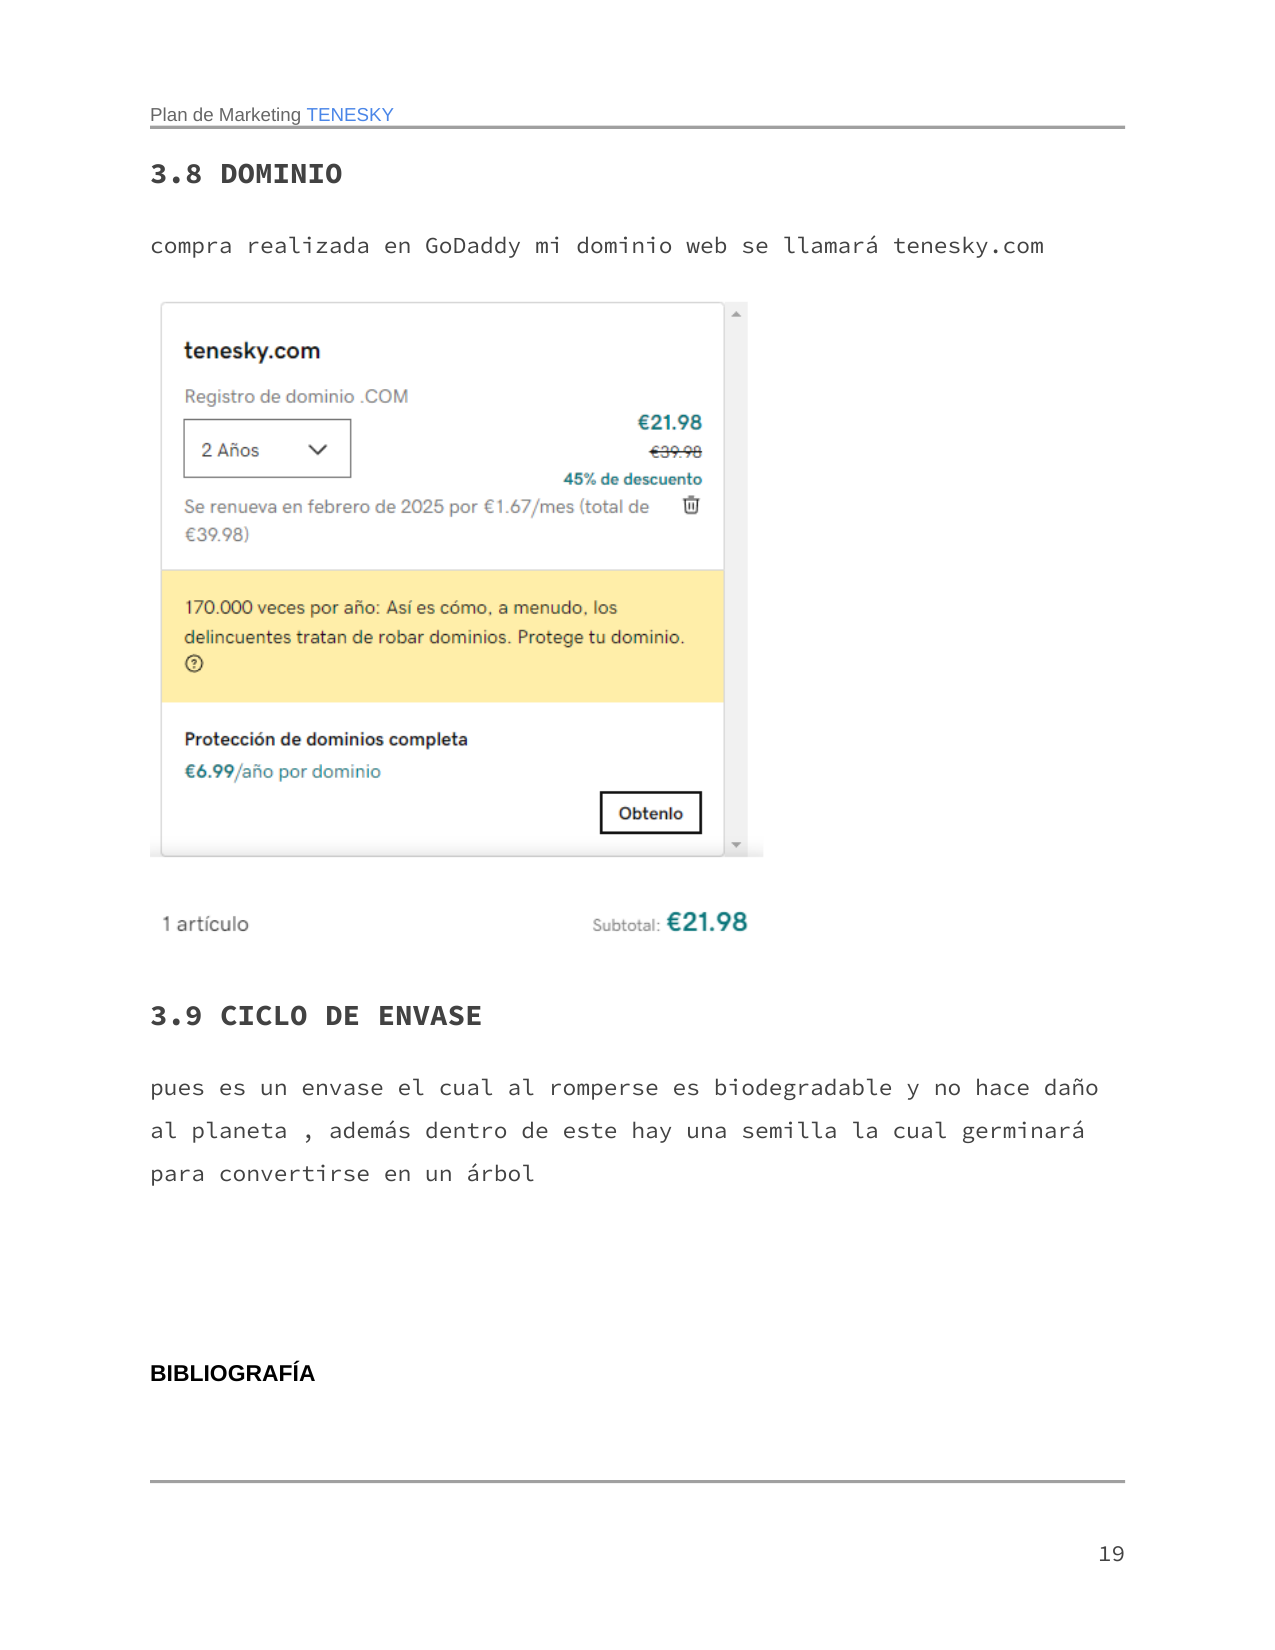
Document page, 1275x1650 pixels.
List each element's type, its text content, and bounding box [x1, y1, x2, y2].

text compra realizada en GoDaddy mi dominio web se llamará tenesky.com [150, 230, 1125, 259]
text pues es un envase el cual al romperse es biodegradable y no hace daño al planeta , además dentro de este hay una semilla la cual germinará para convertirse en un árbol [150, 1072, 1125, 1188]
picture [150, 294, 764, 962]
text BIBLIOGRAFÍA [150, 1360, 1125, 1386]
text 3.9 CICLO DE ENVASE [150, 997, 1125, 1033]
text 3.8 DOMINIO [150, 154, 1125, 191]
